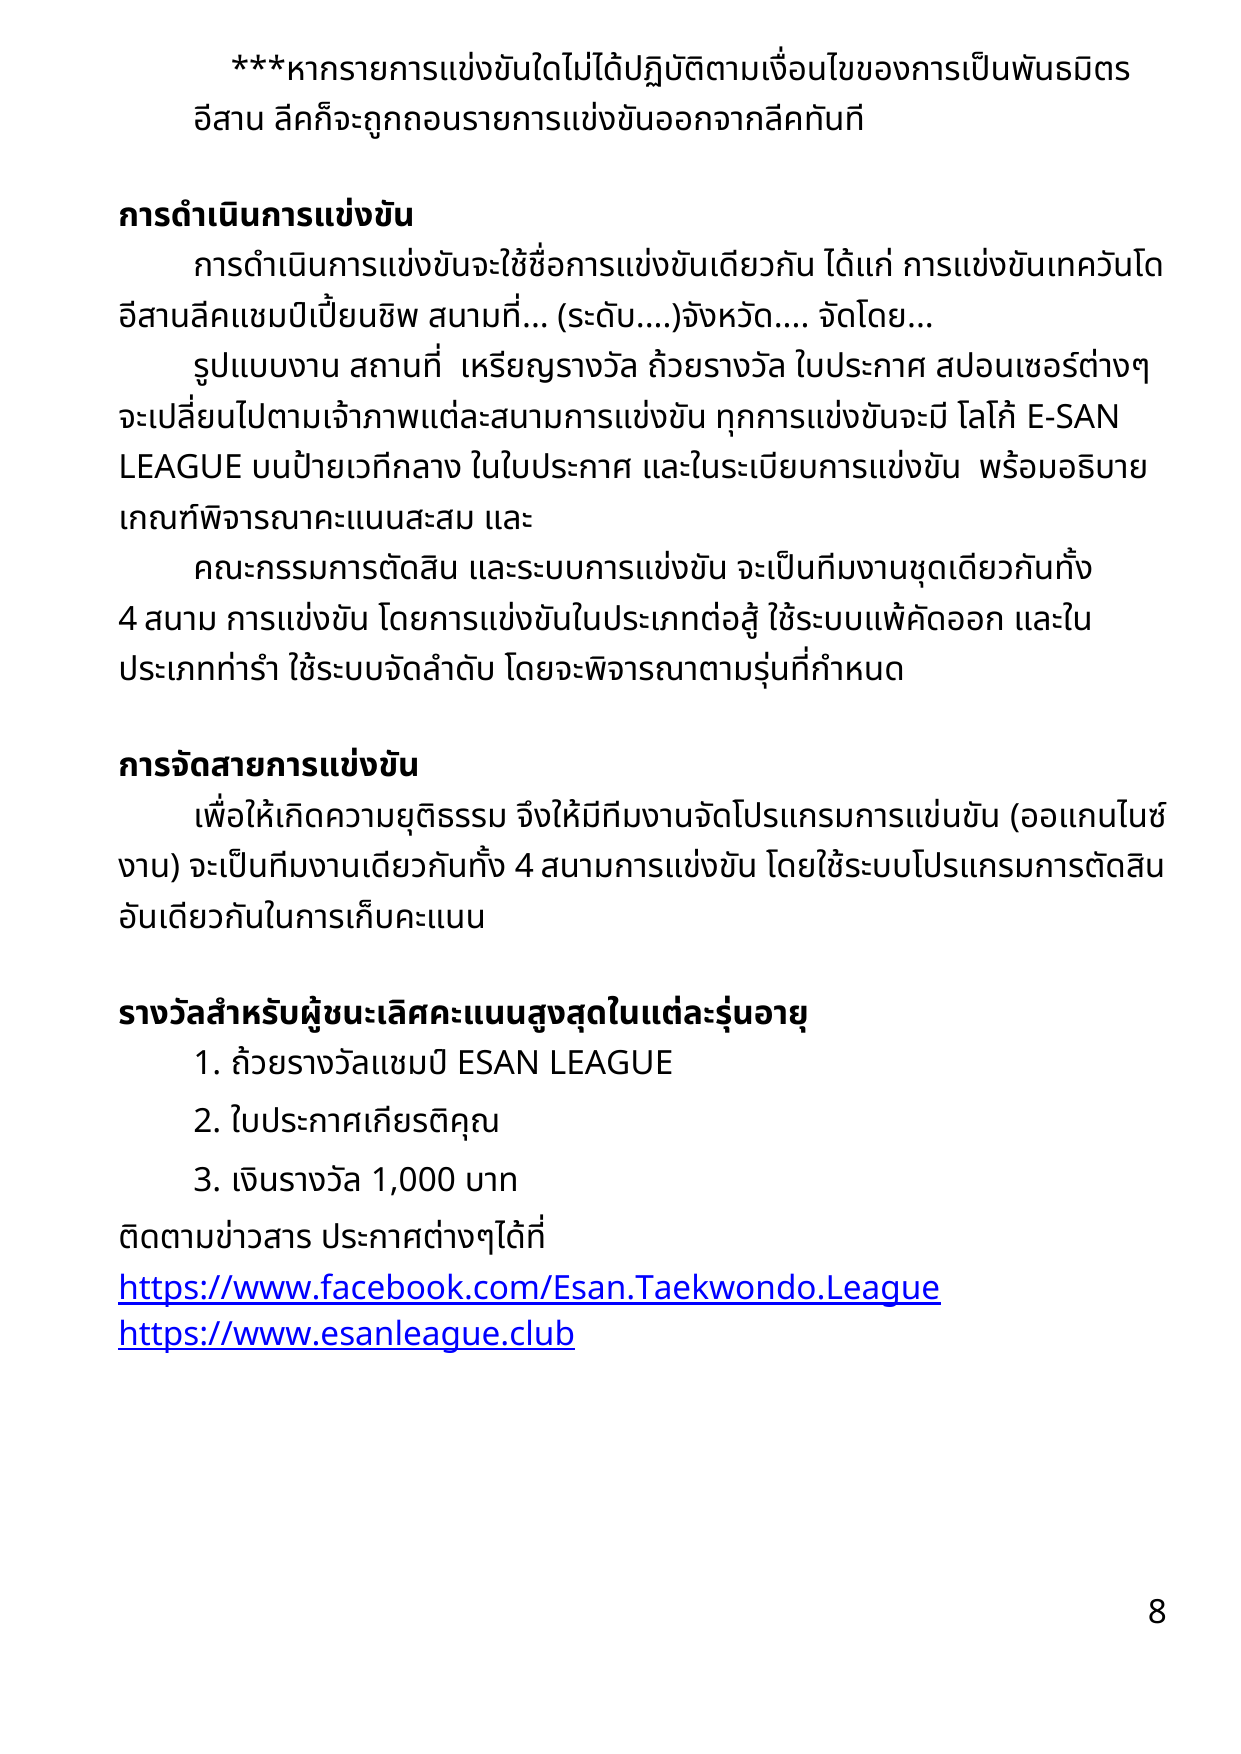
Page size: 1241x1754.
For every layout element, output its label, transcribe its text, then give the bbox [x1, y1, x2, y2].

text เพื่อให้เกิดความยุติธรรม จึงให้มีทีมงานจัดโปรแกรมการแข่นขัน (ออแกนไนซ์งาน) จะเป็นทีมงานเดียวกันทั้ง 4สนามการแข่งขัน โดยใช้ระบบโปรแกรมการตัดสินอันเดียวกันในการเก็บคะแนน [118, 792, 1167, 943]
text https://www.esanleague.club [118, 1309, 1167, 1355]
text ติดตามข่าวสาร ประกาศต่างๆได้ที่ [118, 1213, 1167, 1264]
list เงินรางวัล 1,000 บาท [193, 1155, 1167, 1206]
text ***หากรายการแข่งขันใดไม่ได้ปฏิบัติตามเงื่อนไขของการเป็นพันธมิตรอีสาน ลีคก็จะถูกถอนรายการแข่งขันออกจากลีคทันที [193, 44, 1167, 145]
list ใบประกาศเกียรติคุณ [193, 1097, 1167, 1148]
text การดำเนินการแข่งขัน [118, 191, 1167, 241]
text การจัดสายการแข่งขัน [118, 741, 1167, 792]
list ถ้วยรางวัลแชมป์ ESAN LEAGUE [193, 1039, 1167, 1090]
text การดำเนินการแข่งขันจะใช้ชื่อการแข่งขันเดียวกัน ได้แก่ การแข่งขันเทควันโด อีสานลีคแชมป์เปี้ยนชิพ สนามที่... (ระดับ....)จังหวัด.... จัดโดย... [118, 241, 1167, 342]
text รางวัลสำหรับผู้ชนะเลิศคะแนนสูงสุดในแต่ละรุ่นอายุ [118, 989, 1167, 1039]
text คณะกรรมการตัดสิน และระบบการแข่งขัน จะเป็นทีมงานชุดเดียวกันทั้ง 4สนาม การแข่งขัน โดยการแข่งขันในประเภทต่อสู้ ใช้ระบบแพ้คัดออก และในประเภทท่ารำ ใช้ระบบจัดลำดับ โดยจะพิจารณาตามรุ่นที่กำหนด [118, 544, 1167, 696]
text รูปแบบงาน สถานที่ เหรียญรางวัล ถ้วยรางวัล ใบประกาศ สปอนเซอร์ต่างๆ จะเปลี่ยนไปตามเจ้าภาพแต่ละสนามการแข่งขัน ทุกการแข่งขันจะมี โลโก้ E-SAN LEAGUE บนป้ายเวทีกลาง ในใบประกาศ และในระเบียบการแข่งขัน พร้อมอธิบายเกณฑ์พิจารณาคะแนนสะสม และ [118, 342, 1167, 544]
text https://www.facebook.com/Esan.Taekwondo.League [118, 1264, 1167, 1309]
